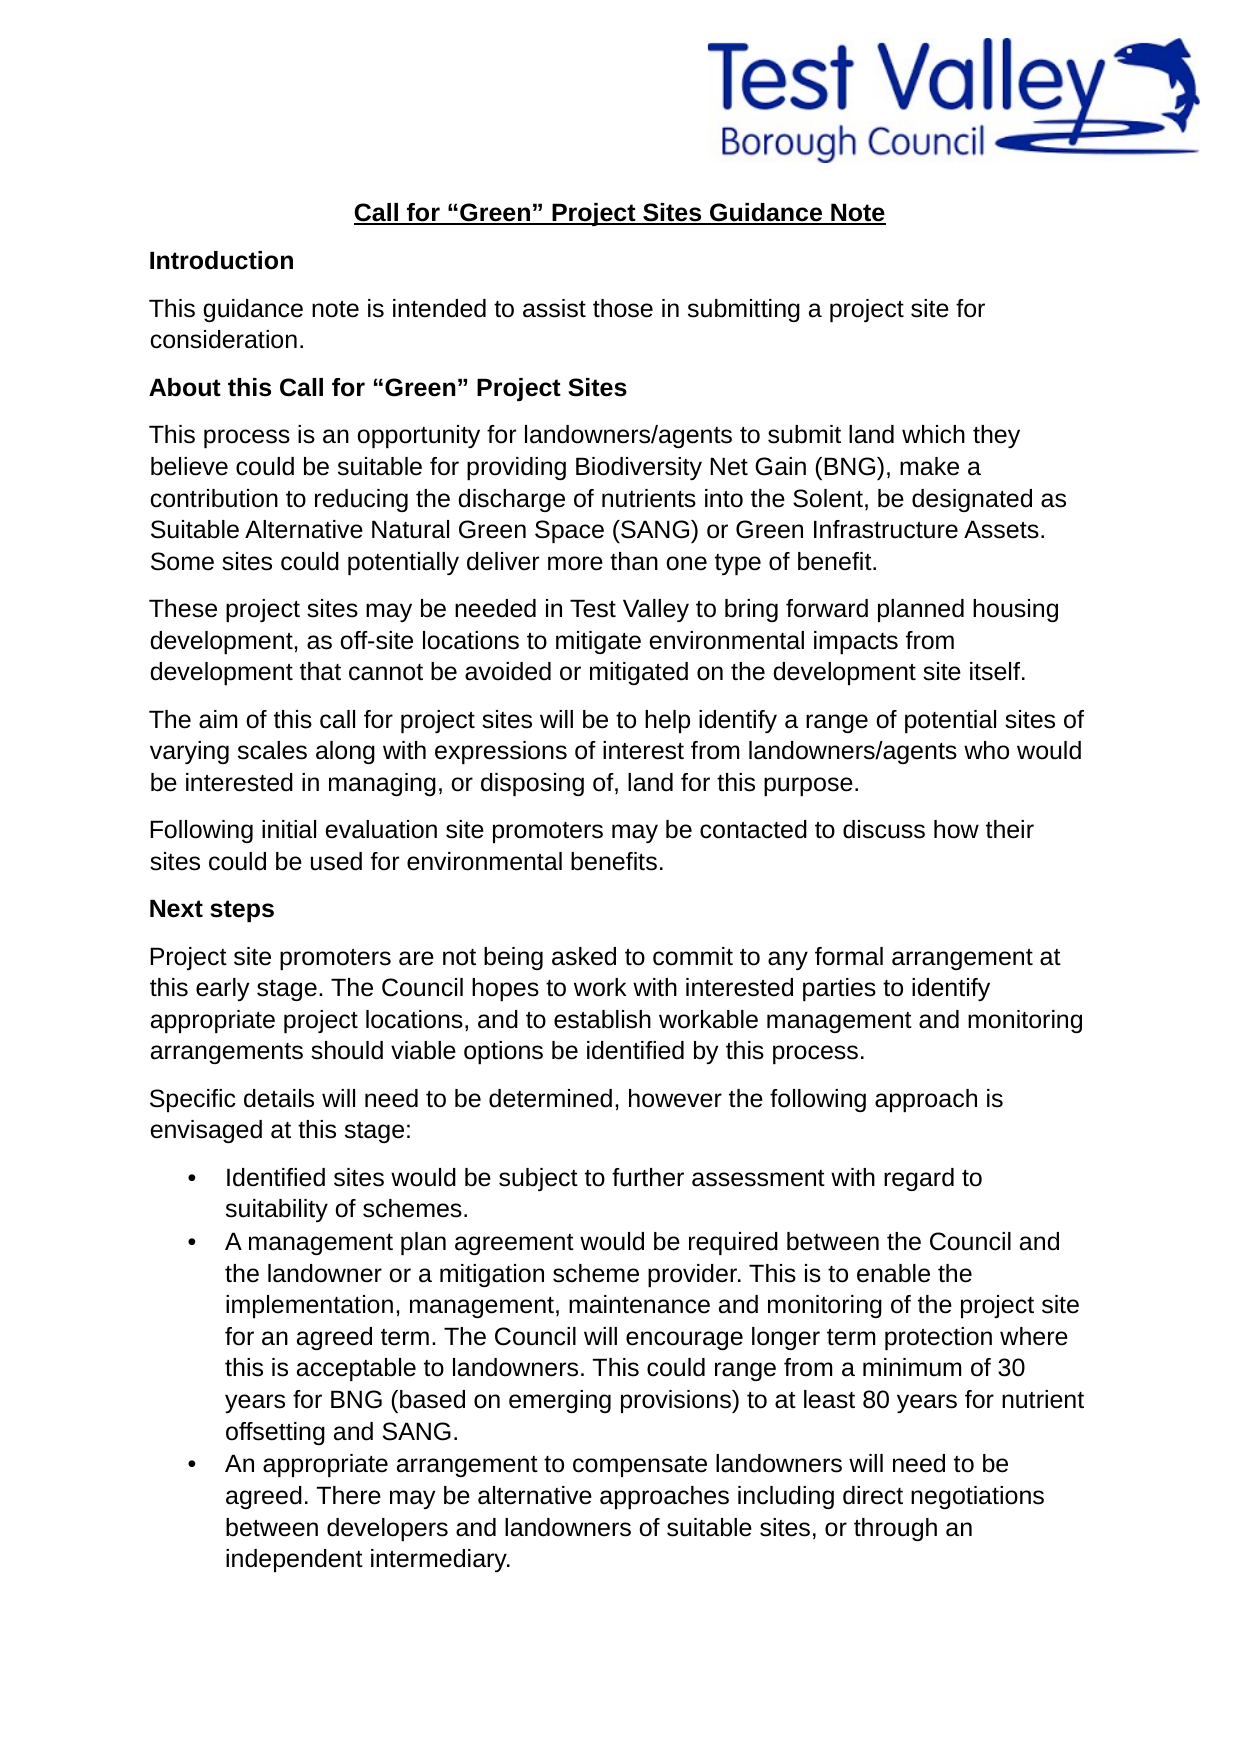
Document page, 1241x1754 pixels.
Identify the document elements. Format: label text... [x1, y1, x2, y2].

list An appropriate arrangement to compensate landowners will need to be agreed. There may be alternative approaches including direct negotiations between developers and landowners of suitable sites, or through an independent intermediary. [187, 1449, 1089, 1573]
text Specific details will need to be determined, however the following approach is envisaged at this stage: [148, 1084, 1089, 1144]
text Project site promoters are not being asked to commit to any formal arrangement at this early stage. The Council hopes to work with interested parties to identify appropriate project locations, and to establish workable management and monitoring arrangements should viable options be identified by this process. [148, 942, 1089, 1065]
subtitle About this Call for “Green” Project Sites [148, 373, 1089, 402]
text Following initial evaluation site promoters may be contacted to discuss how their sites could be used for environmental benefits. [148, 815, 1089, 875]
subtitle Introduction [148, 246, 1089, 275]
list Identified sites would be subject to further assessment with regard to suitability of schemes. [187, 1163, 1089, 1223]
list A management plan agreement would be required between the Council and the landowner or a mitigation scheme provider. This is to enable the implementation, management, maintenance and monitoring of the project site for an agreed term. The Council will encourage longer term protection where this is acceptable to landowners. This could range from a minimum of 30 years for BNG (based on emerging provisions) to at least 80 years for nutrient offsetting and SANG. [187, 1227, 1089, 1445]
text These project sites may be needed in Test Valley to bring forward planned housing development, as off-site locations to mitigate environmental impacts from development that cannot be avoided or mitigated on the development site itself. [148, 594, 1089, 686]
text Call for “Green” Project Sites Guidance Note [150, 198, 1089, 227]
text The aim of this call for project sites will be to help identify a range of potential sites of varying scales along with expressions of interest from landowners/agents who would be interested in managing, or disposing of, land for this purpose. [148, 704, 1089, 796]
text This guidance note is intended to assist those in submitting a project site for consideration. [148, 294, 1089, 354]
picture [707, 38, 1200, 163]
text This process is an opportunity for landowners/agents to submit land which they believe could be suitable for providing Biodiversity Net Gain (BNG), make a contribution to reducing the discharge of nutrients into the Solent, be designated as Suitable Alternative Natural Green Space (SANG) or Green Infrastructure Assets. Some sites could potentially deliver more than one type of benefit. [148, 420, 1089, 575]
subtitle Next steps [148, 894, 1089, 923]
